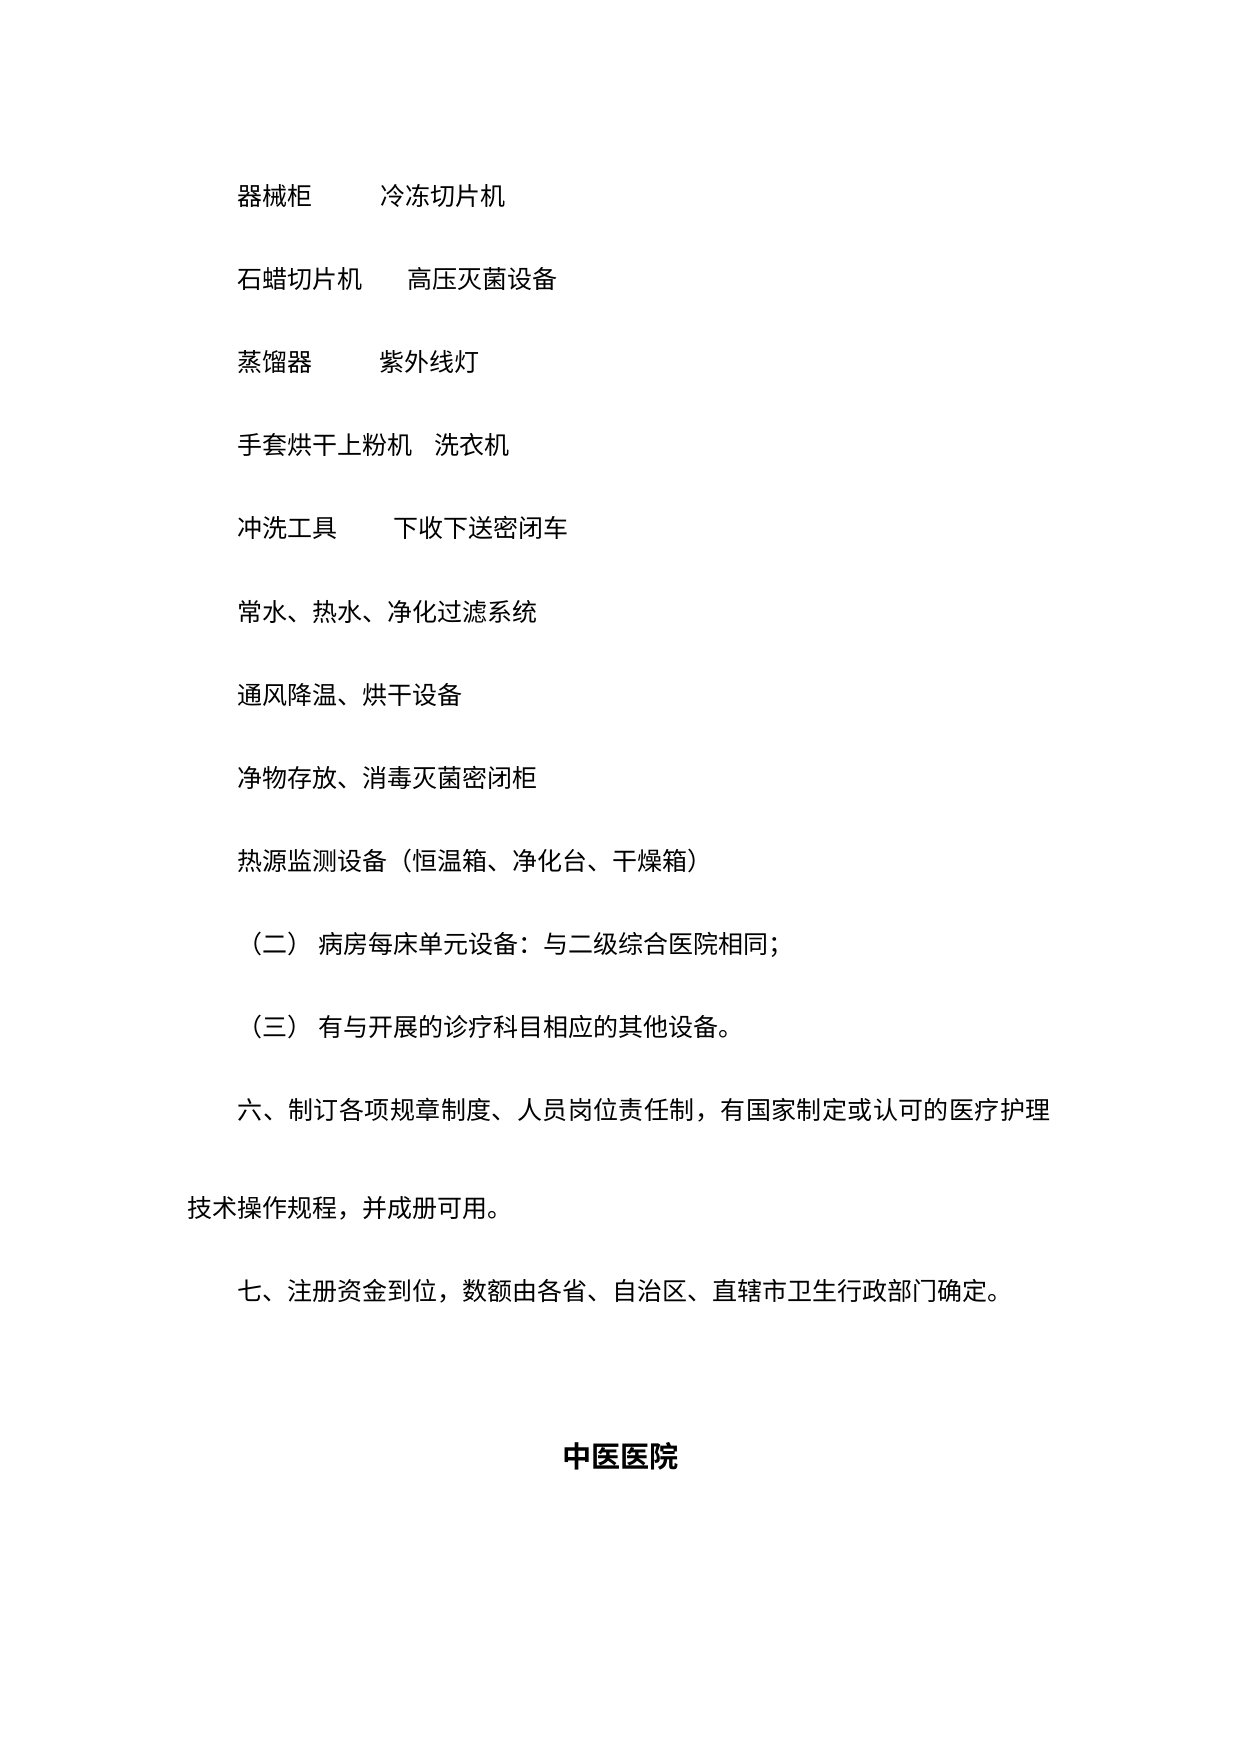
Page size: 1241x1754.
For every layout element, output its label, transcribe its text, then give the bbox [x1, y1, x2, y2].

text 冲洗工具 下收下送密闭车 [187, 494, 1053, 559]
text （三） 有与开展的诊疗科目相应的其他设备。 [187, 993, 1053, 1058]
text 手套烘干上粉机 洗衣机 [187, 411, 1053, 476]
text 七、注册资金到位，数额由各省、自治区、直辖市卫生行政部门确定。 [187, 1257, 1053, 1322]
text 中医医院 [187, 1422, 1053, 1487]
text 常水、热水、净化过滤系统 [187, 578, 1053, 643]
text 通风降温、烘干设备 [187, 661, 1053, 726]
text 净物存放、消毒灭菌密闭柜 [187, 744, 1053, 809]
text 石蜡切片机 高压灭菌设备 [187, 245, 1053, 310]
text 器械柜 冷冻切片机 [187, 162, 1053, 227]
text 热源监测设备（恒温箱、净化台、干燥箱） [187, 827, 1053, 892]
text 蒸馏器 紫外线灯 [187, 328, 1053, 393]
text 六、制订各项规章制度、人员岗位责任制，有国家制定或认可的医疗护理技术操作规程，并成册可用。 [187, 1076, 1053, 1239]
text （二） 病房每床单元设备：与二级综合医院相同； [187, 910, 1053, 975]
